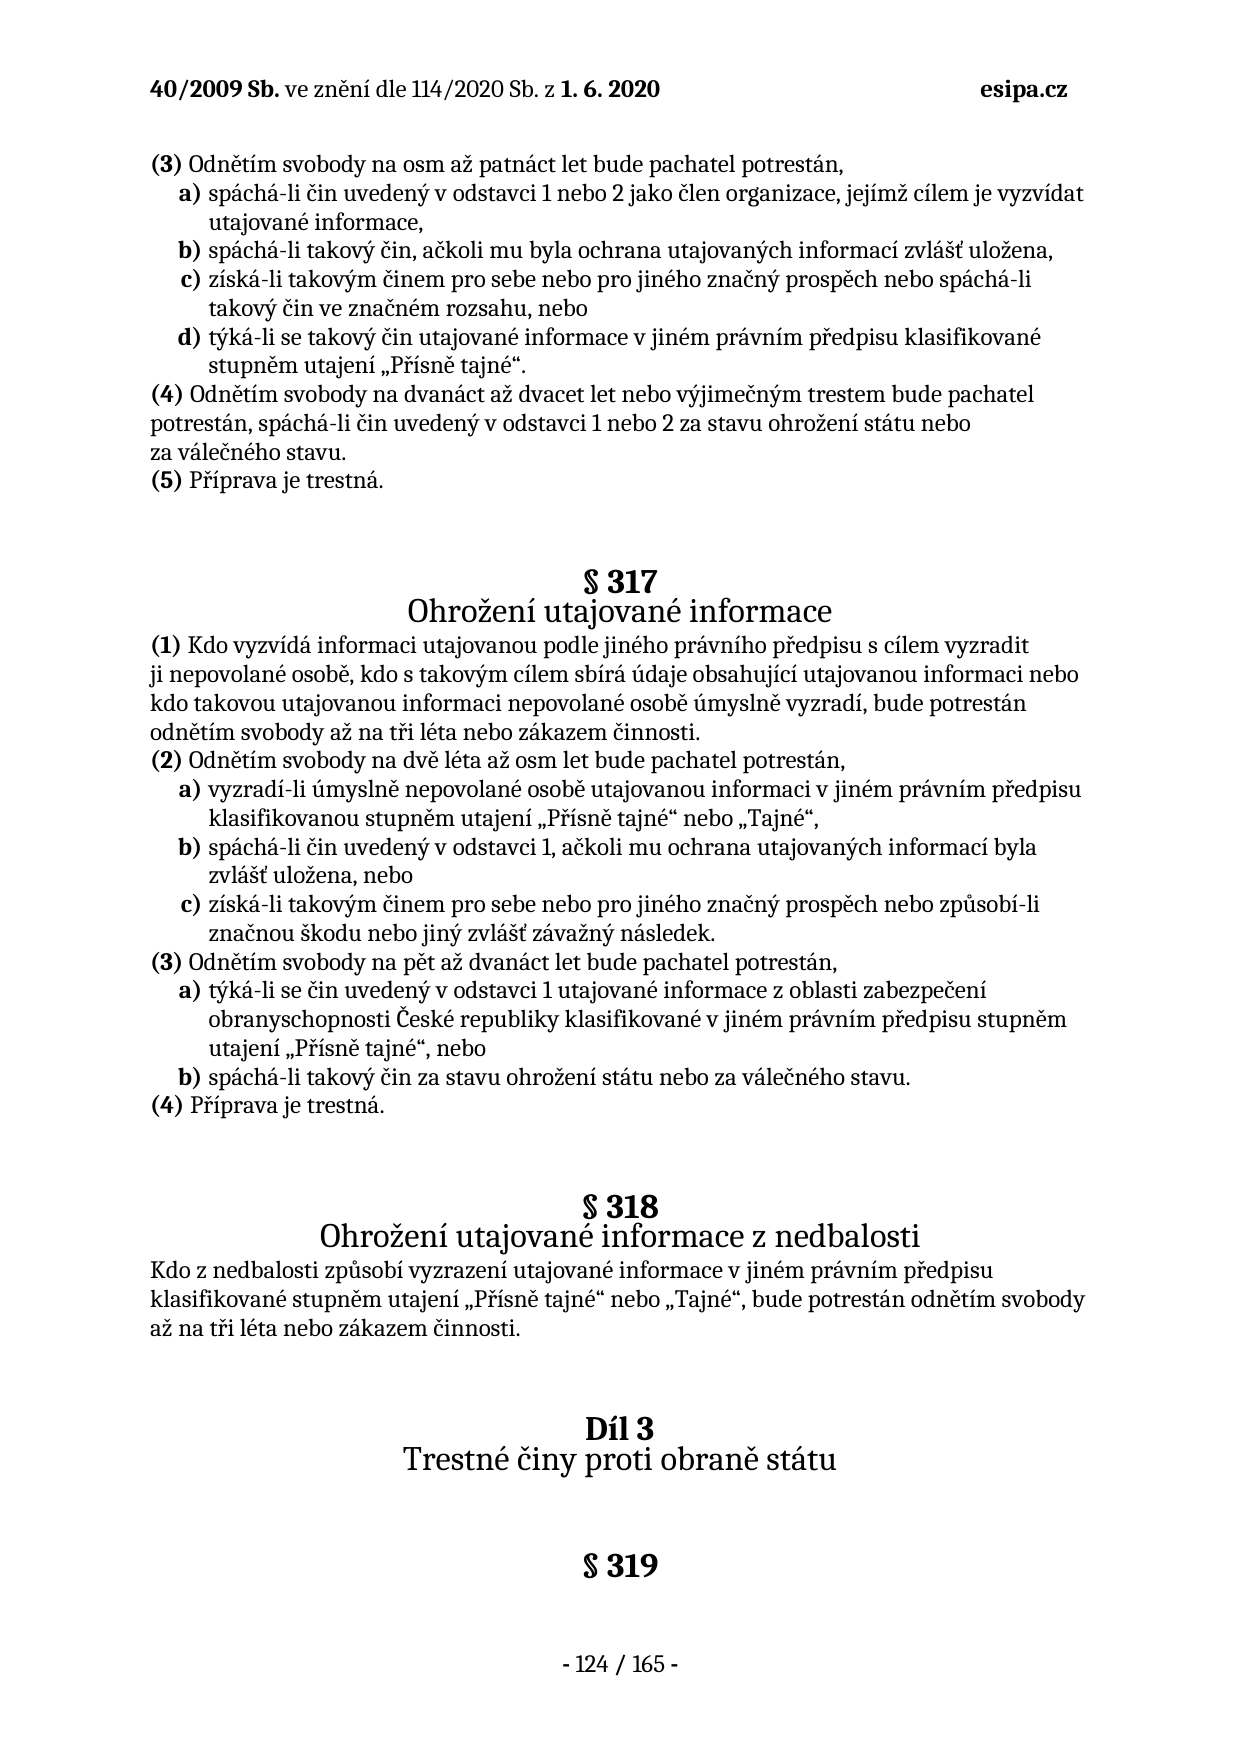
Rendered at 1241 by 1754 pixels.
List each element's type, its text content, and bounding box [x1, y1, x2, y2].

text c) získá-li takovým činem pro sebe nebo pro jiného značný prospěch nebo spáchá-li takový čin ve značném rozsahu, nebo [150, 265, 1090, 322]
text (3) Odnětím svobody na osm až patnáct let bude pachatel potrestán, [150, 150, 1090, 179]
text b) spáchá-li takový čin, ačkoli mu byla ochrana utajovaných informací zvlášť uložena, [150, 236, 1090, 265]
text a) týká-li se čin uvedený v odstavci 1 utajované informace z oblasti zabezpečení obranyschopnosti České republiky klasifikované v jiném právním předpisu stupněm utajení „Přísně tajné“, nebo [150, 976, 1090, 1062]
text d) týká-li se takový čin utajované informace v jiném právním předpisu klasifikované stupněm utajení „Přísně tajné“. [150, 322, 1090, 380]
text (2) Odnětím svobody na dvě léta až osm let bude pachatel potrestán, [150, 746, 1090, 775]
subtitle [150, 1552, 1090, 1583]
subtitle § 317 -Ohrožení utajované informace [150, 568, 1090, 631]
text c) získá-li takovým činem pro sebe nebo pro jiného značný prospěch nebo způsobí-li značnou škodu nebo jiný zvlášť závažný následek. [150, 890, 1090, 947]
text (4) Příprava je trestná. [150, 1091, 1090, 1120]
subtitle § 318 -Ohrožení utajované informace z nedbalosti [150, 1193, 1090, 1256]
text a) spáchá-li čin uvedený v odstavci 1 nebo 2 jako člen organizace, jejímž cílem je vyzvídat utajované informace, [150, 179, 1090, 236]
text (4) Odnětím svobody na dvanáct až dvacet let nebo výjimečným trestem bude pachatel potrestán, spáchá-li čin uvedený v odstavci 1 nebo 2 za stavu ohrožení státu nebo za válečného stavu. [150, 380, 1090, 466]
text b) spáchá-li takový čin za stavu ohrožení státu nebo za válečného stavu. [150, 1062, 1090, 1091]
text (5) Příprava je trestná. [150, 466, 1090, 495]
text b) spáchá-li čin uvedený v odstavci 1, ačkoli mu ochrana utajovaných informací byla zvlášť uložena, nebo [150, 832, 1090, 890]
text a) vyzradí-li úmyslně nepovolané osobě utajovanou informaci v jiném právním předpisu klasifikovanou stupněm utajení „Přísně tajné“ nebo „Tajné“, [150, 775, 1090, 832]
subtitle Díl 3 -Trestné činy proti obraně státu [150, 1415, 1090, 1479]
text Kdo z nedbalosti způsobí vyzrazení utajované informace v jiném právním předpisu klasifikované stupněm utajení „Přísně tajné“ nebo „Tajné“, bude potrestán odnětím svobody až na tři léta nebo zákazem činnosti. [150, 1256, 1090, 1342]
text (3) Odnětím svobody na pět až dvanáct let bude pachatel potrestán, [150, 947, 1090, 976]
text (1) Kdo vyzvídá informaci utajovanou podle jiného právního předpisu s cílem vyzradit ji nepovolané osobě, kdo s takovým cílem sbírá údaje obsahující utajovanou informaci nebo kdo takovou utajovanou informaci nepovolané osobě úmyslně vyzradí, bude potrestán odnětím svobody až na tři léta nebo zákazem činnosti. [150, 631, 1090, 746]
